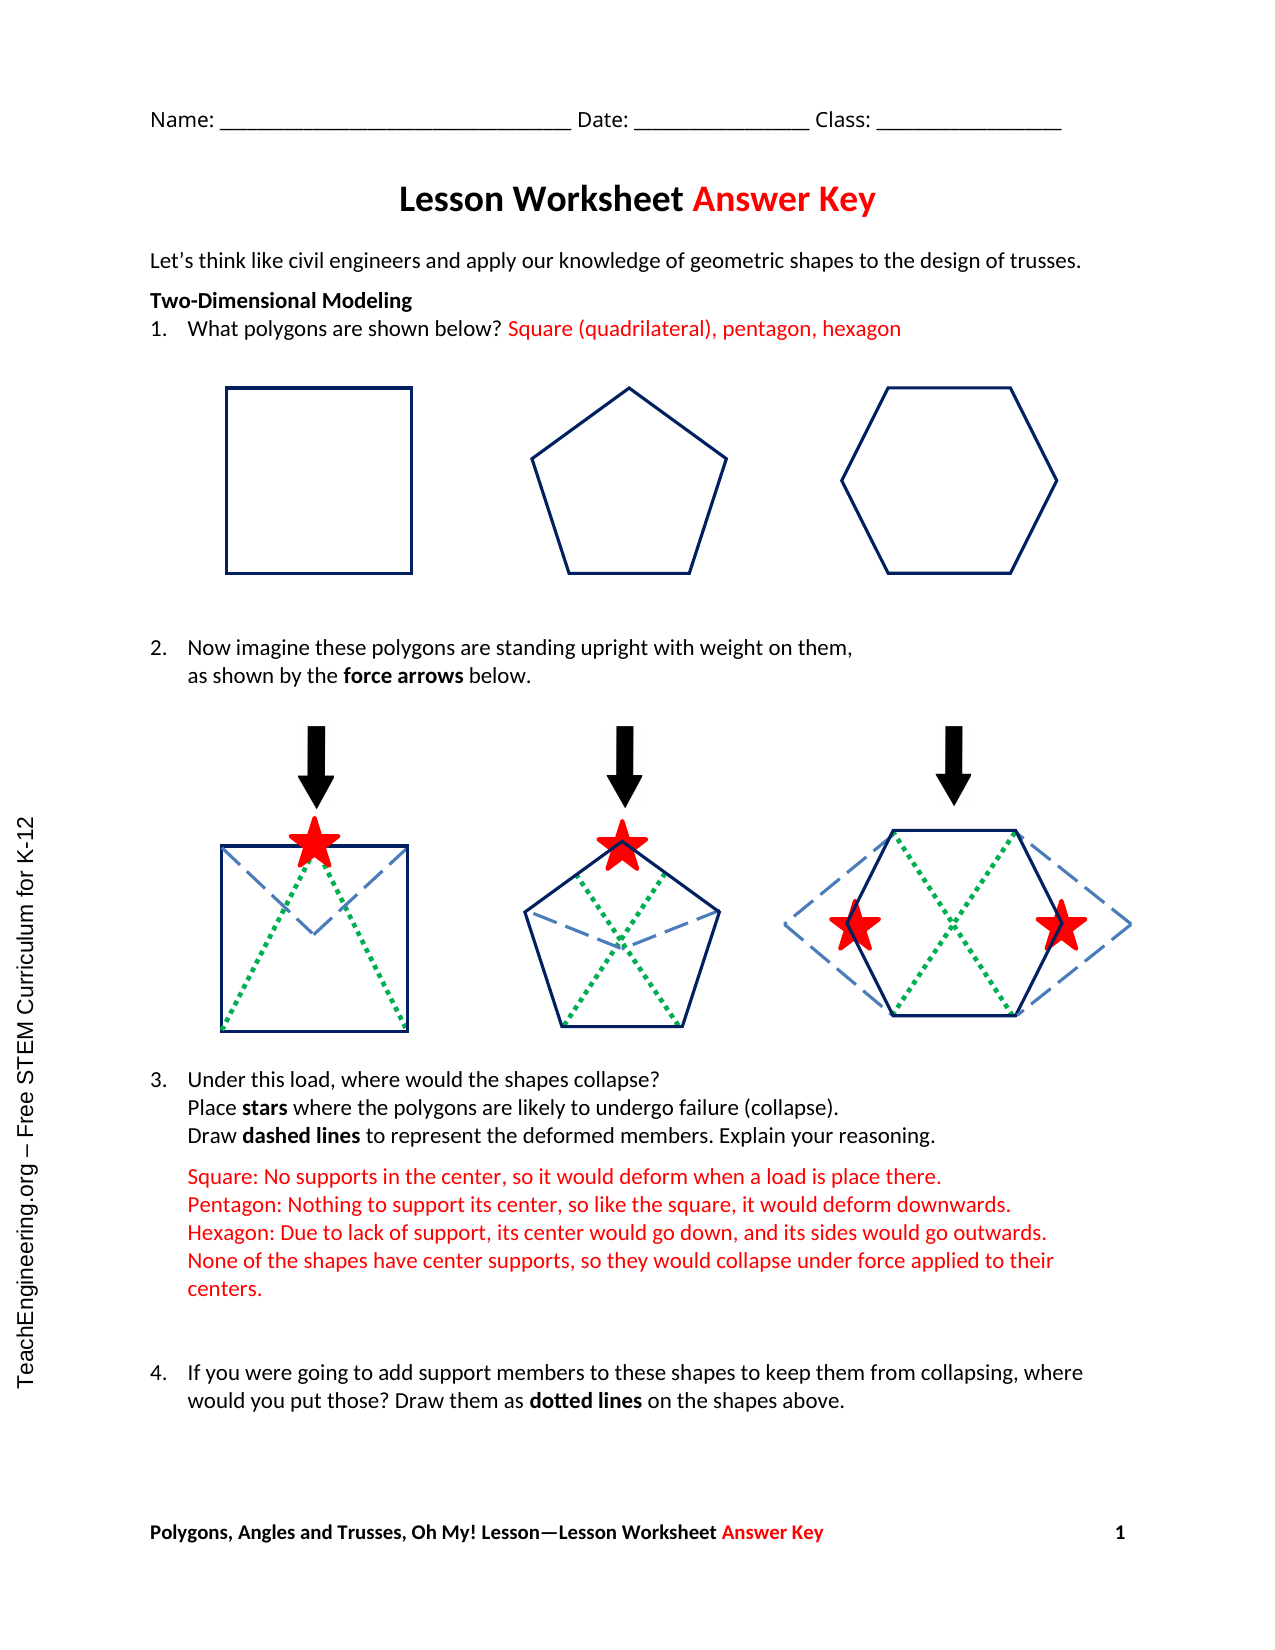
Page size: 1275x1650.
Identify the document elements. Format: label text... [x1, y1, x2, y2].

text Let’s think like civil engineers and apply our knowledge of geometric shapes to the design of trusses. [150, 246, 1125, 274]
list If you were going to add support members to these shapes to keep them from collapsing, where would you put those? Draw them as dotted lines on the shapes above. [150, 1358, 1125, 1414]
picture [297, 726, 334, 809]
list Under this load, where would the shapes collapse? Place stars where the polygons are likely to undergo failure (collapse). Draw dashed lines to represent the deformed members. Explain your reasoning. [150, 1065, 1125, 1149]
text Pentagon: Nothing to support its center, so like the square, it would deform downwards. [187, 1190, 1125, 1218]
text Lesson Worksheet Answer Key [150, 175, 1125, 221]
list Now imagine these polygons are standing upright with weight on them, as shown by the force arrows below. [150, 633, 1125, 689]
text Two-Dimensional Modeling [150, 286, 1125, 314]
text None of the shapes have center supports, so they would collapse under force applied to their centers. [187, 1246, 1125, 1302]
text Hexagon: Due to lack of support, its center would go down, and its sides would go outwards. [187, 1218, 1125, 1246]
picture [935, 726, 972, 806]
list What polygons are shown below? Square (quadrilateral), pentagon, hexagon [150, 314, 1125, 342]
picture [606, 726, 643, 808]
text Square: No supports in the center, so it would deform when a load is place there. [187, 1162, 1125, 1190]
